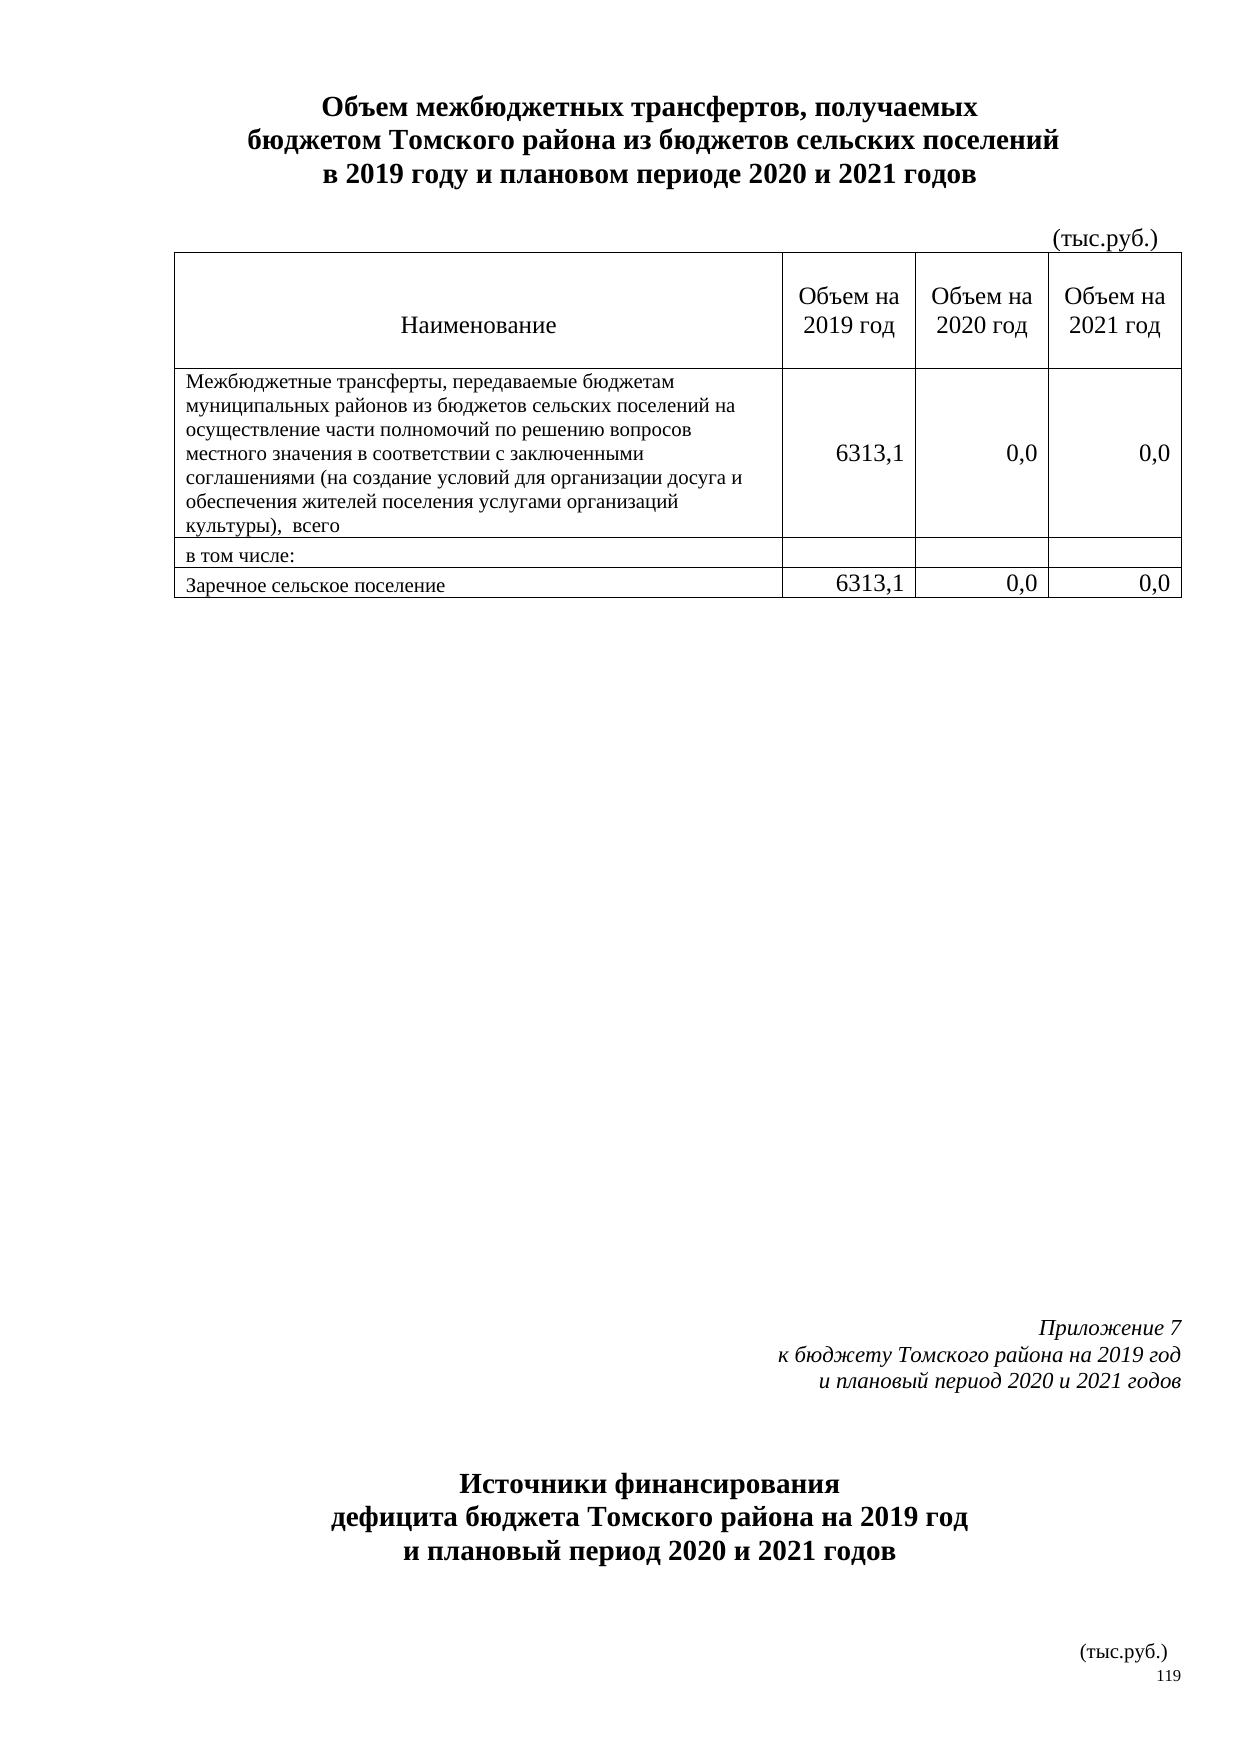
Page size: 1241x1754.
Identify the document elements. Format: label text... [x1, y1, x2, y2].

subtitle (тыс.руб.) [118, 223, 1181, 252]
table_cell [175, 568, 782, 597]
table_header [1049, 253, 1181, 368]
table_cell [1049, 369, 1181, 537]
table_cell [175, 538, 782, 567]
subtitle к бюджету Томского района на 2019 год [118, 1341, 1181, 1367]
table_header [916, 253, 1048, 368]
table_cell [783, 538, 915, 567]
subtitle и плановый период 2020 и 2021 годов [118, 1367, 1181, 1393]
text Приложение 7 [118, 1314, 1181, 1341]
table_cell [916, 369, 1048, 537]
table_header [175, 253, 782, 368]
subtitle Источники финансирования [118, 1466, 1181, 1499]
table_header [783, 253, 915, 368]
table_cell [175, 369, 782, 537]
text (тыс.руб.) [118, 1638, 1181, 1663]
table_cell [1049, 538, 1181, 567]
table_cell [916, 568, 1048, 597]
text бюджетом Томского района из бюджетов сельских поселений [118, 122, 1181, 156]
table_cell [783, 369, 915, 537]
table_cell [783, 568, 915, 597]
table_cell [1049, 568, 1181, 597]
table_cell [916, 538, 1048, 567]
text Объем межбюджетных трансфертов, получаемых [118, 89, 1181, 122]
subtitle дефицита бюджета Томского района на 2019 год [118, 1499, 1181, 1533]
subtitle и плановый период 2020 и 2021 годов [118, 1533, 1181, 1566]
text в 2019 году и плановом периоде 2020 и 2021 годов [118, 156, 1181, 189]
